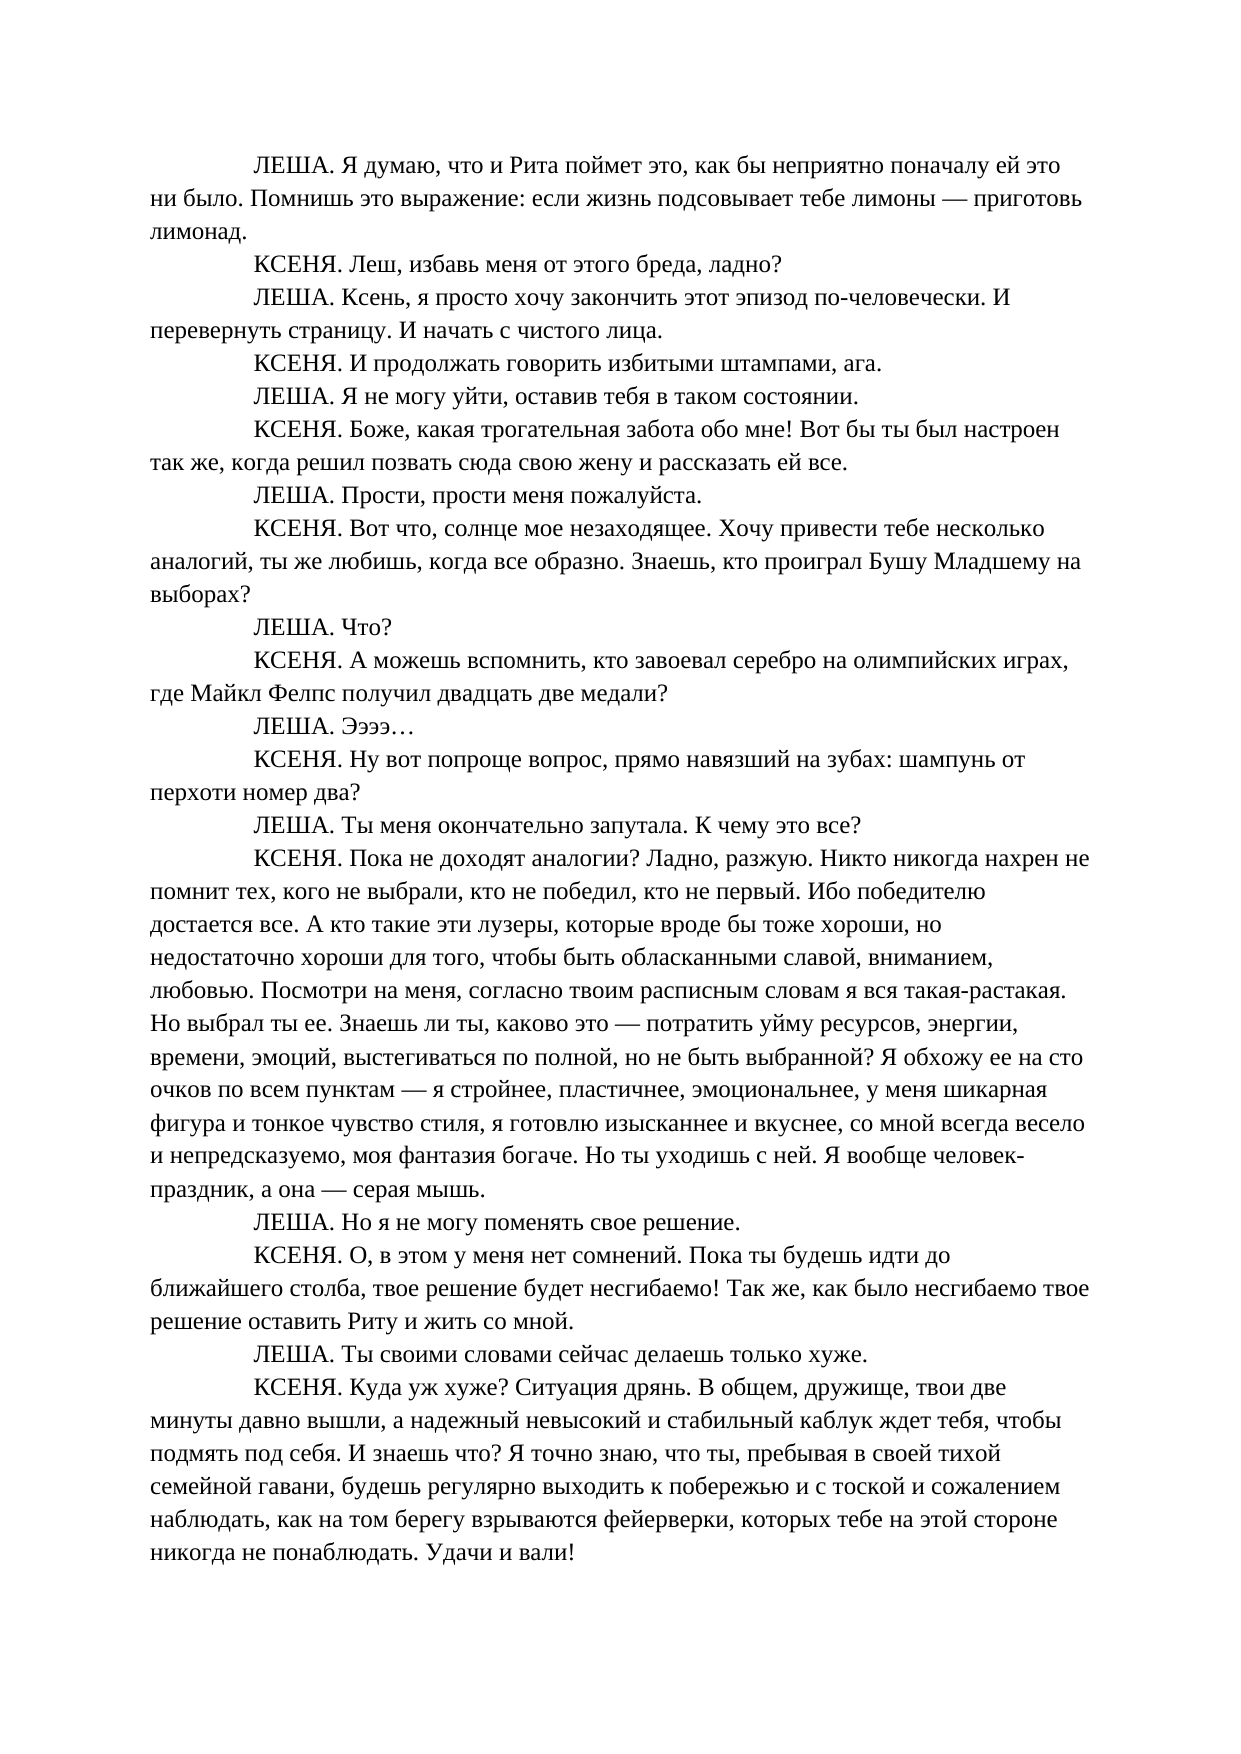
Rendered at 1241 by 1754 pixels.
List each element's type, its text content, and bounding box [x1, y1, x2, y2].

text КСЕНЯ. И продолжать говорить избитыми штампами, ага. [150, 348, 1090, 377]
text КСЕНЯ. Боже, какая трогательная забота обо мне! Вот бы ты был настроен так же, когда решил позвать сюда свою жену и рассказать ей все. [150, 414, 1090, 476]
text КСЕНЯ. А можешь вспомнить, кто завоевал серебро на олимпийских играх, где Майкл Фелпс получил двадцать две медали? [150, 645, 1090, 707]
text ЛЕША. Ээээ… [150, 711, 1090, 740]
text ЛЕША. Что? [150, 612, 1090, 641]
text ЛЕША. Прости, прости меня пожалуйста. [150, 480, 1090, 509]
text ЛЕША. Ты своими словами сейчас делаешь только хуже. [150, 1339, 1090, 1367]
text КСЕНЯ. Ну вот попроще вопрос, прямо навязший на зубах: шампунь от перхоти номер два? [150, 744, 1090, 806]
text ЛЕША. Я думаю, что и Рита поймет это, как бы неприятно поначалу ей это ни было. Помнишь это выражение: если жизнь подсовывает тебе лимоны — приготовь лимонад. [150, 150, 1090, 245]
text ЛЕША. Но я не могу поменять свое решение. [150, 1207, 1090, 1235]
text ЛЕША. Ксень, я просто хочу закончить этот эпизод по-человечески. И перевернуть страницу. И начать с чистого лица. [150, 282, 1090, 344]
text КСЕНЯ. Вот что, солнце мое незаходящее. Хочу привести тебе несколько аналогий, ты же любишь, когда все образно. Знаешь, кто проиграл Бушу Младшему на выборах? [150, 513, 1090, 608]
text КСЕНЯ. Куда уж хуже? Ситуация дрянь. В общем, дружище, твои две минуты давно вышли, а надежный невысокий и стабильный каблук ждет тебя, чтобы подмять под себя. И знаешь что? Я точно знаю, что ты, пребывая в своей тихой семейной гавани, будешь регулярно выходить к побережью и с тоской и сожалением наблюдать, как на том берегу взрываются фейерверки, которых тебе на этой стороне никогда не понаблюдать. Удачи и вали! [150, 1372, 1090, 1566]
text КСЕНЯ. Пока не доходят аналогии? Ладно, разжую. Никто никогда нахрен не помнит тех, кого не выбрали, кто не победил, кто не первый. Ибо победителю достается все. А кто такие эти лузеры, которые вроде бы тоже хороши, но недостаточно хороши для того, чтобы быть обласканными славой, вниманием, любовью. Посмотри на меня, согласно твоим расписным словам я вся такая-растакая. Но выбрал ты ее. Знаешь ли ты, каково это — потратить уйму ресурсов, энергии, времени, эмоций, выстегиваться по полной, но не быть выбранной? Я обхожу ее на сто очков по всем пунктам — я стройнее, пластичнее, эмоциональнее, у меня шикарная фигура и тонкое чувство стиля, я готовлю изысканнее и вкуснее, со мной всегда весело и непредсказуемо, моя фантазия богаче. Но ты уходишь с ней. Я вообще человек-праздник, а она — серая мышь. [150, 843, 1090, 1202]
text КСЕНЯ. О, в этом у меня нет сомнений. Пока ты будешь идти до ближайшего столба, твое решение будет несгибаемо! Так же, как было несгибаемо твое решение оставить Риту и жить со мной. [150, 1240, 1090, 1334]
text ЛЕША. Ты меня окончательно запутала. К чему это все? [150, 810, 1090, 839]
text КСЕНЯ. Леш, избавь меня от этого бреда, ладно? [150, 249, 1090, 278]
text ЛЕША. Я не могу уйти, оставив тебя в таком состоянии. [150, 381, 1090, 410]
